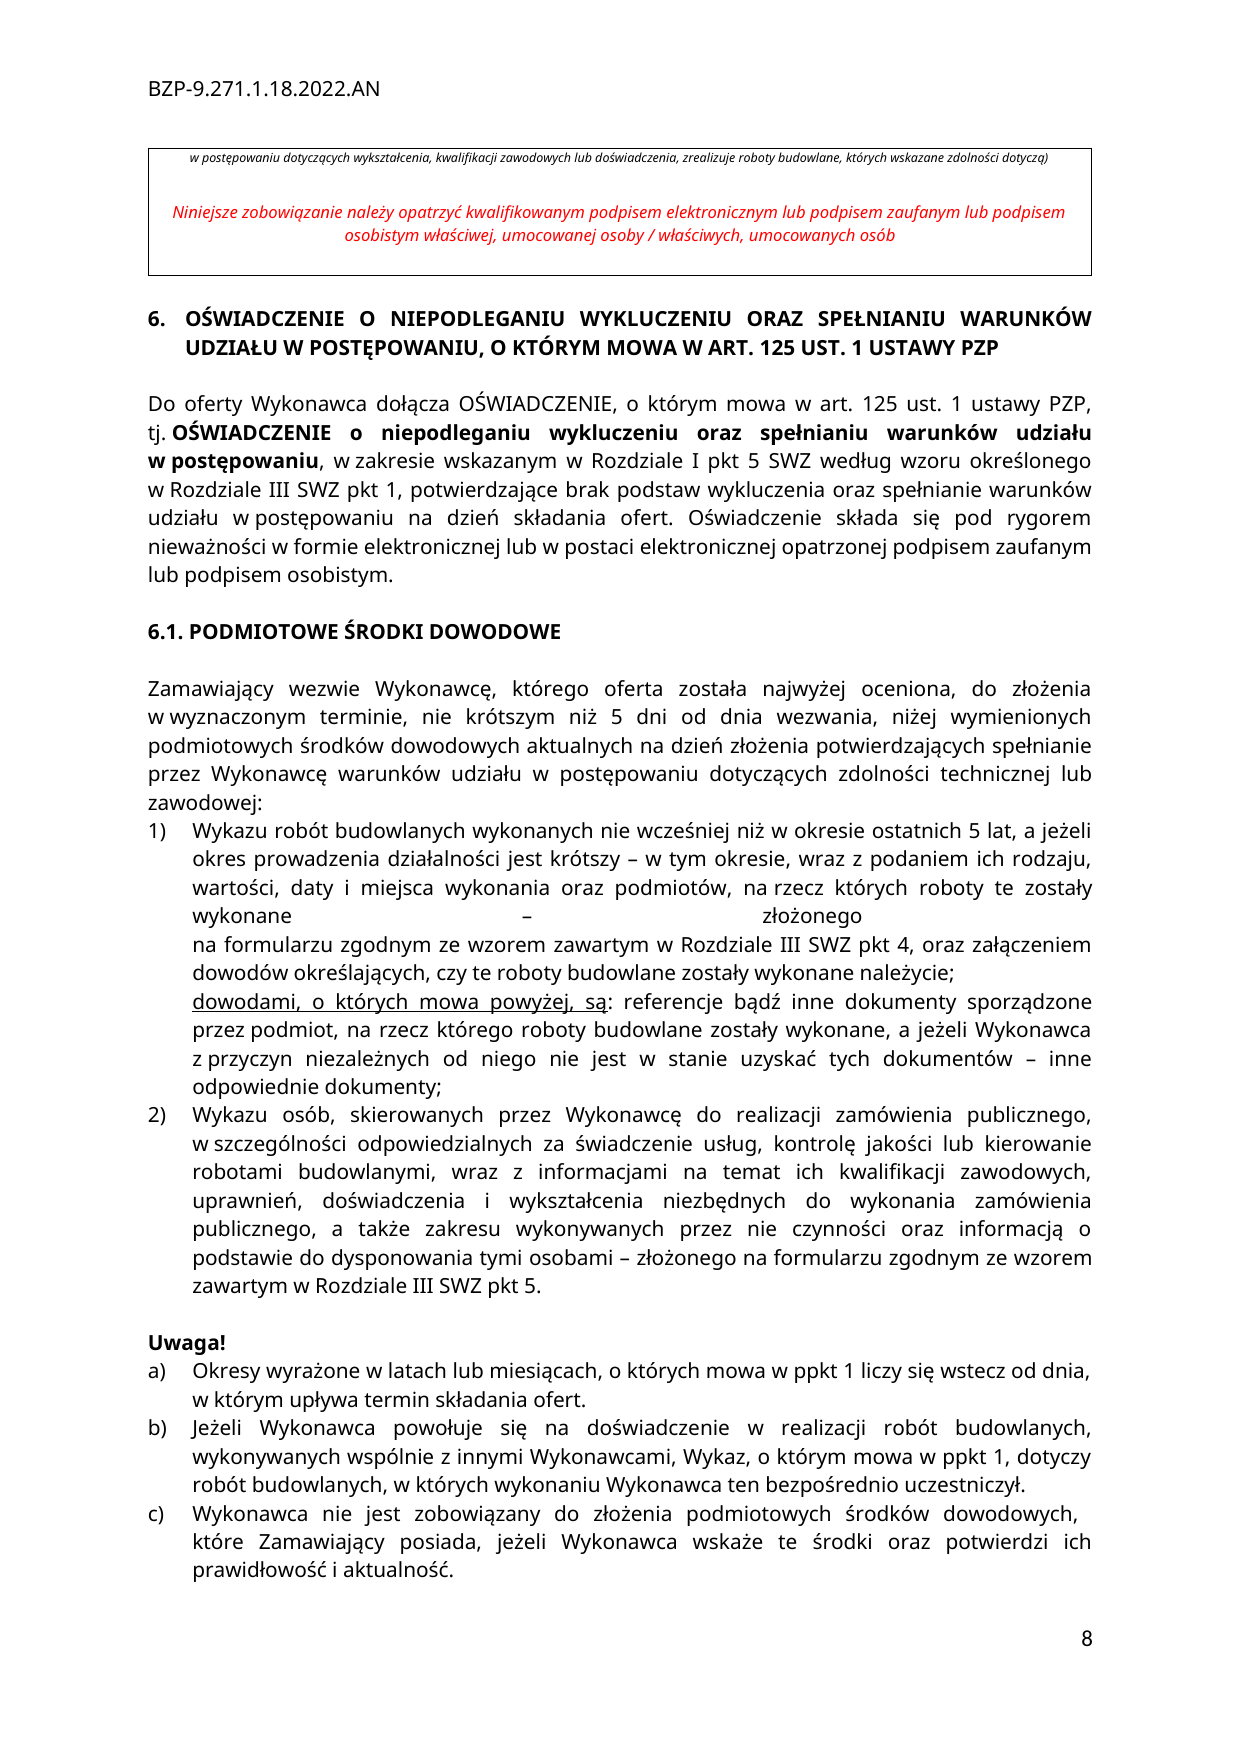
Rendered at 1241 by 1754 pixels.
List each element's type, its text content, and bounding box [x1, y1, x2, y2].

text dowodami, o których mowa powyżej, są: referencje bądź inne dokumenty sporządzone przez podmiot, na rzecz którego roboty budowlane zostały wykonane, a jeżeli Wykonawca z przyczyn niezależnych od niego nie jest w stanie uzyskać tych dokumentów – inne odpowiednie dokumenty; [148, 987, 1093, 1101]
text 1) Wykazu robót budowlanych wykonanych nie wcześniej niż w okresie ostatnich 5 lat, a jeżeli okres prowadzenia działalności jest krótszy – w tym okresie, wraz z podaniem ich rodzaju, wartości, daty i miejsca wykonania oraz podmiotów, na rzecz których roboty te zostały wykonane – złożonego na formularzu zgodnym ze wzorem zawartym w Rozdziale III SWZ pkt 4, oraz załączeniem dowodów określających, czy te roboty budowlane zostały wykonane należycie; [148, 816, 1093, 987]
text a) Okresy wyrażone w latach lub miesiącach, o których mowa w ppkt 1 liczy się wstecz od dnia, w którym upływa termin składania ofert. [148, 1356, 1093, 1413]
text 2) Wykazu osób, skierowanych przez Wykonawcę do realizacji zamówienia publicznego, w szczególności odpowiedzialnych za świadczenie usług, kontrolę jakości lub kierowanie robotami budowlanymi, wraz z informacjami na temat ich kwalifikacji zawodowych, uprawnień, doświadczenia i wykształcenia niezbędnych do wykonania zamówienia publicznego, a także zakresu wykonywanych przez nie czynności oraz informacją o podstawie do dysponowania tymi osobami – złożonego na formularzu zgodnym ze wzorem zawartym w Rozdziale III SWZ pkt 5. [148, 1101, 1093, 1299]
text c) Wykonawca nie jest zobowiązany do złożenia podmiotowych środków dowodowych, które Zamawiający posiada, jeżeli Wykonawca wskaże te środki oraz potwierdzi ich prawidłowość i aktualność. [148, 1499, 1093, 1584]
text 6. OŚWIADCZENIE O NIEPODLEGANIU WYKLUCZENIU ORAZ SPEŁNIANIU WARUNKÓW UDZIAŁU W POSTĘPOWANIU, O KTÓRYM MOWA W ART. 125 UST. 1 USTAWY PZP [148, 304, 1093, 361]
text b) Jeżeli Wykonawca powołuje się na doświadczenie w realizacji robót budowlanych, wykonywanych wspólnie z innymi Wykonawcami, Wykaz, o którym mowa w ppkt 1, dotyczy robót budowlanych, w których wykonaniu Wykonawca ten bezpośrednio uczestniczył. [148, 1413, 1093, 1499]
text Do oferty Wykonawca dołącza OŚWIADCZENIE, o którym mowa w art. 125 ust. 1 ustawy PZP, tj. OŚWIADCZENIE o niepodleganiu wykluczeniu oraz spełnianiu warunków udziału w postępowaniu, w zakresie wskazanym w Rozdziale I pkt 5 SWZ według wzoru określonego w Rozdziale III SWZ pkt 1, potwierdzające brak podstaw wykluczenia oraz spełnianie warunków udziału w postępowaniu na dzień składania ofert. Oświadczenie składa się pod rygorem nieważności w formie elektronicznej lub w postaci elektronicznej opatrzonej podpisem zaufanym lub podpisem osobistym. [148, 389, 1093, 589]
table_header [149, 149, 1091, 275]
text Uwaga! [148, 1328, 1093, 1356]
text 6.1. PODMIOTOWE ŚRODKI DOWODOWE [148, 617, 1093, 646]
text Zamawiający wezwie Wykonawcę, którego oferta została najwyżej oceniona, do złożenia w wyznaczonym terminie, nie krótszym niż 5 dni od dnia wezwania, niżej wymienionych podmiotowych środków dowodowych aktualnych na dzień złożenia potwierdzających spełnianie przez Wykonawcę warunków udziału w postępowaniu dotyczących zdolności technicznej lub zawodowej: [148, 674, 1093, 816]
